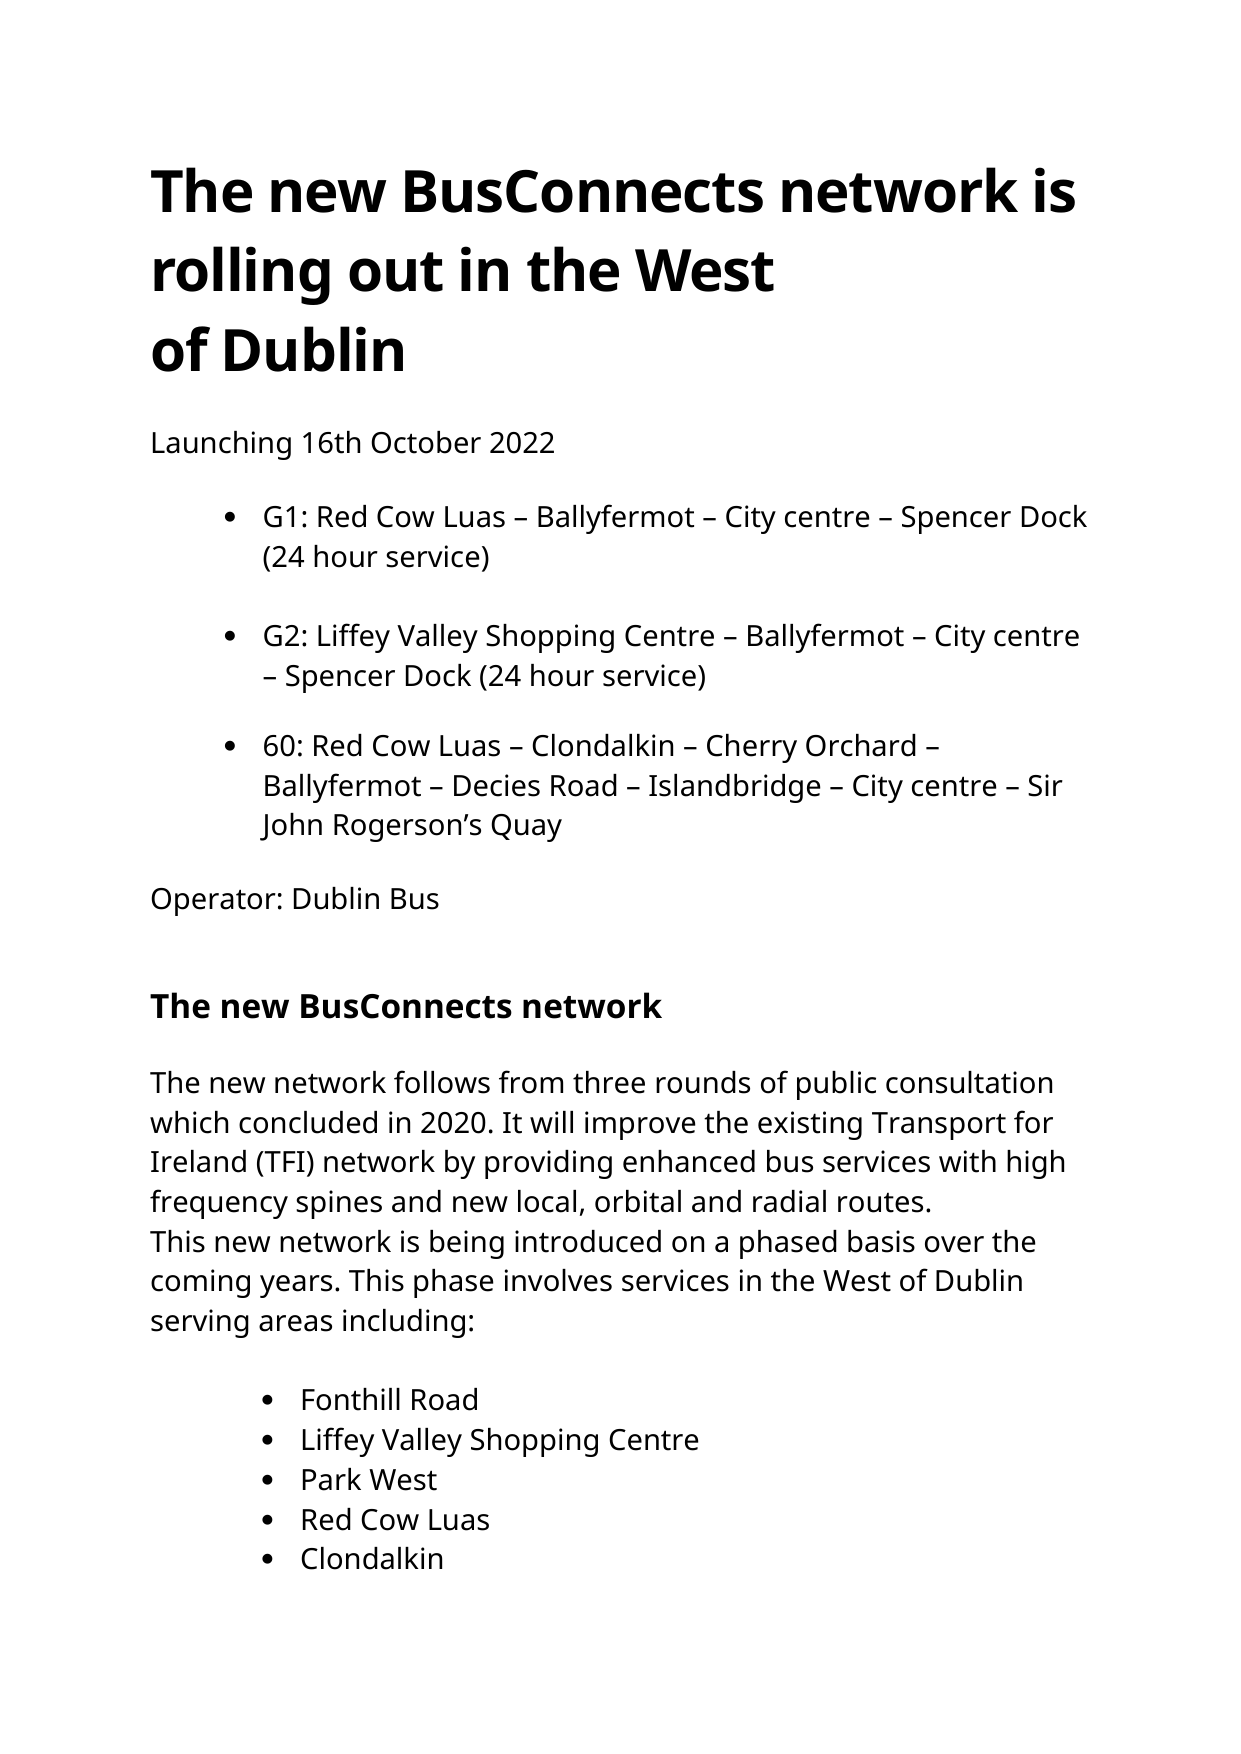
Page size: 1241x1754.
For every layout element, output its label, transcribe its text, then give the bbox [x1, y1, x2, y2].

list Clondalkin [262, 1538, 1090, 1578]
text This new network is being introduced on a phased basis over the coming years. This phase involves services in the West of Dublin serving areas including: [150, 1221, 1090, 1340]
text The new network follows from three rounds of public consultation which concluded in 2020. It will improve the existing Transport for Ireland (TFI) network by providing enhanced bus services with high frequency spines and new local, orbital and radial routes. [150, 1062, 1090, 1221]
subtitle The new BusConnects network [150, 983, 1090, 1028]
text Launching 16th October 2022 [150, 422, 1090, 462]
text Operator: Dublin Bus [150, 878, 1090, 918]
list Park West [262, 1459, 1090, 1499]
list Liffey Valley Shopping Centre [262, 1419, 1090, 1459]
title The new BusConnects network is rolling out in the West of Dublin [150, 150, 1090, 388]
list Fonthill Road [262, 1380, 1090, 1419]
list Red Cow Luas [262, 1499, 1090, 1538]
list G1: Red Cow Luas – Ballyfermot – City centre – Spencer Dock (24 hour service) [225, 496, 1090, 576]
list 60: Red Cow Luas – Clondalkin – Cherry Orchard – Ballyfermot – Decies Road – Islandbridge – City centre – Sir John Rogerson’s Quay [225, 725, 1090, 844]
list G2: Liffey Valley Shopping Centre – Ballyfermot – City centre – Spencer Dock (24 hour service) [225, 615, 1090, 725]
